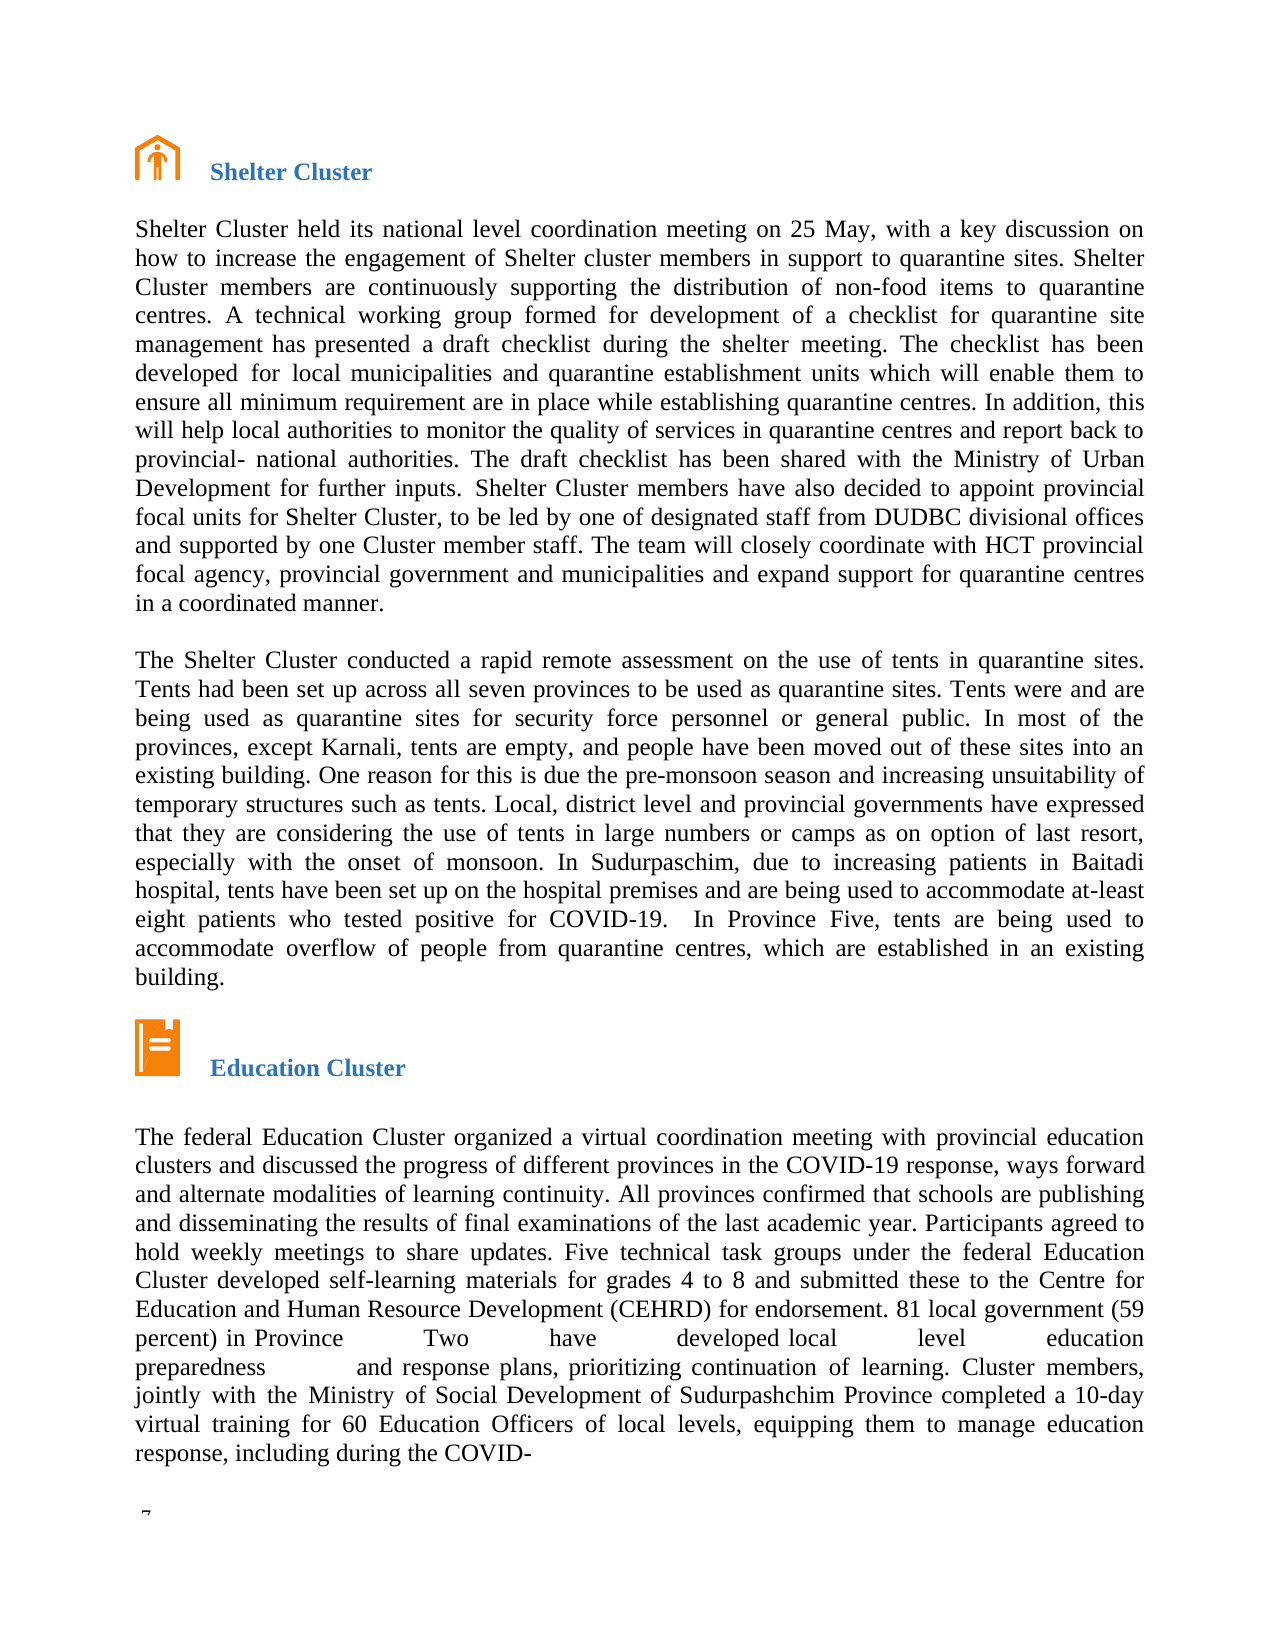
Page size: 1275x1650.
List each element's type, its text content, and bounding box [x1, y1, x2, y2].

text Shelter Cluster held its national level coordination meeting on 25 May, with a key discussion on how to increase the engagement of Shelter cluster members in support to quarantine sites. Shelter Cluster members are continuously supporting the distribution of non-food items to quarantine centres. A technical working group formed for development of a checklist for quarantine site management has presented a draft checklist during the shelter meeting. The checklist has been developed for local municipalities and quarantine establishment units which will enable them to ensure all minimum requirement are in place while establishing quarantine centres. In addition, this will help local authorities to monitor the quality of services in quarantine centres and report back to provincial- national authorities. The draft checklist has been shared with the Ministry of Urban Development for further inputs. Shelter Cluster members have also decided to appoint provincial focal units for Shelter Cluster, to be led by one of designated staff from DUDBC divisional offices and supported by one Cluster member staff. The team will closely coordinate with HCT provincial focal agency, provincial government and municipalities and expand support for quarantine centres in a coordinated manner. [135, 214, 1145, 617]
text Shelter Cluster [210, 157, 1152, 185]
text Education Cluster [210, 1053, 1152, 1082]
text The federal Education Cluster organized a virtual coordination meeting with provincial education clusters and discussed the progress of different provinces in the COVID-19 response, ways forward and alternate modalities of learning continuity. All provinces confirmed that schools are publishing and disseminating the results of final examinations of the last academic year. Participants agreed to hold weekly meetings to share updates. Five technical task groups under the federal Education Cluster developed self-learning materials for grades 4 to 8 and submitted these to the Centre for Education and Human Resource Development (CEHRD) for endorsement. 81 local government (59 percent) in Province Two have developed local level education preparedness and response plans, prioritizing continuation of learning. Cluster members, jointly with the Ministry of Social Development of Sudurpashchim Province completed a 10-day virtual training for 60 Education Officers of local levels, equipping them to manage education response, including during the COVID- [135, 1122, 1145, 1467]
text The Shelter Cluster conducted a rapid remote assessment on the use of tents in quarantine sites. Tents had been set up across all seven provinces to be used as quarantine sites. Tents were and are being used as quarantine sites for security force personnel or general public. In most of the provinces, except Karnali, tents are empty, and people have been moved out of these sites into an existing building. One reason for this is due the pre-monsoon season and increasing unsuitability of temporary structures such as tents. Local, district level and provincial governments have expressed that they are considering the use of tents in large numbers or camps as on option of last resort, especially with the onset of monsoon. In Sudurpaschim, due to increasing patients in Baitadi hospital, tents have been set up on the hospital premises and are being used to accommodate at-least eight patients who tested positive for COVID-19. In Province Five, tents are being used to accommodate overflow of people from quarantine centres, which are established in an existing building. [135, 645, 1145, 990]
